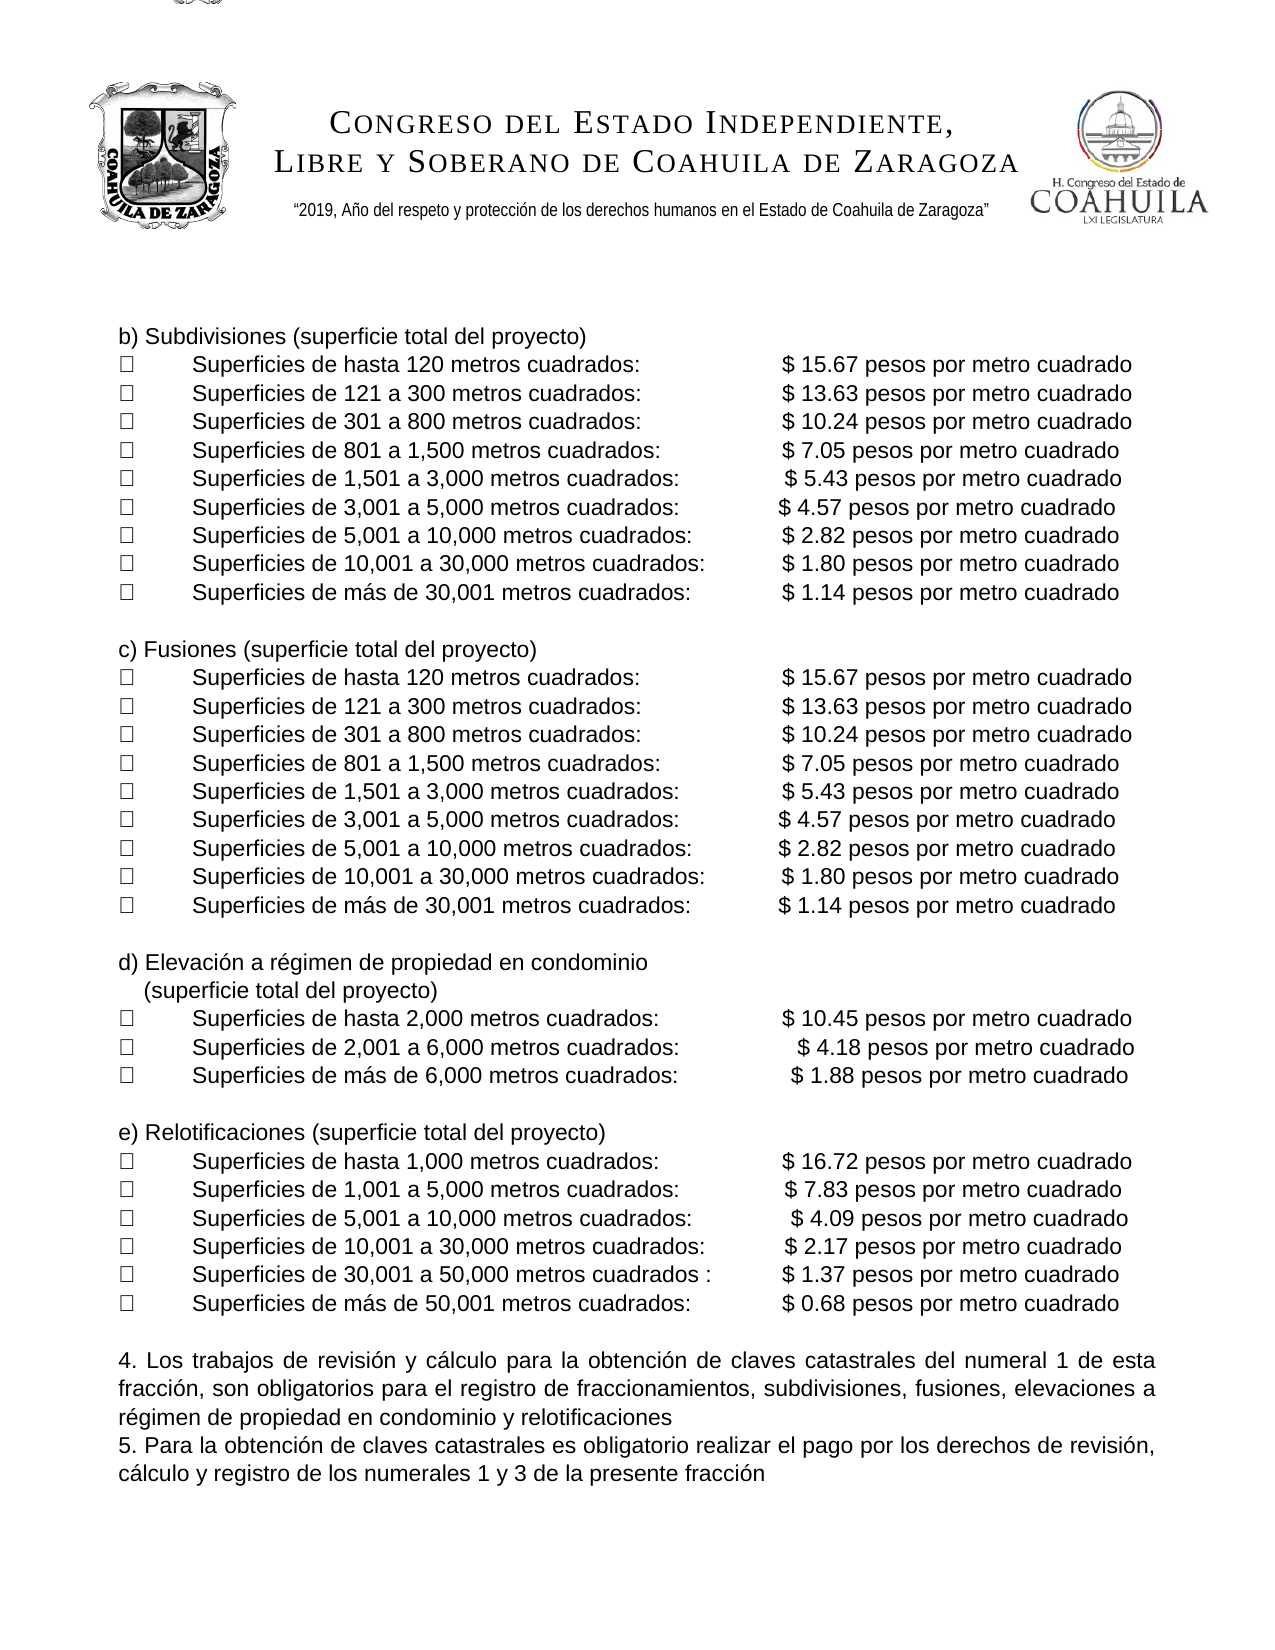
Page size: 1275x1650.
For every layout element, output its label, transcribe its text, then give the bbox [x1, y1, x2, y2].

text  Superficies de 121 a 300 metros cuadrados: $ 13.63 pesos por metro cuadrado [118, 693, 1157, 719]
text  Superficies de 1,501 a 3,000 metros cuadrados: $ 5.43 pesos por metro cuadrado [118, 465, 1157, 491]
text d) Elevación a régimen de propiedad en condominio [118, 948, 1157, 975]
text  Superficies de 2,001 a 6,000 metros cuadrados: $ 4.18 pesos por metro cuadrado [118, 1034, 1157, 1060]
text  Superficies de 10,001 a 30,000 metros cuadrados: $ 2.17 pesos por metro cuadrado [118, 1233, 1157, 1259]
picture [1020, 85, 1214, 229]
text  Superficies de más de 30,001 metros cuadrados: $ 1.14 pesos por metro cuadrado [118, 579, 1157, 605]
text  Superficies de 5,001 a 10,000 metros cuadrados: $ 2.82 pesos por metro cuadrado [118, 522, 1157, 548]
text  Superficies de 3,001 a 5,000 metros cuadrados: $ 4.57 pesos por metro cuadrado [118, 493, 1157, 520]
text  Superficies de 10,001 a 30,000 metros cuadrados: $ 1.80 pesos por metro cuadrado [118, 863, 1157, 889]
text  Superficies de 5,001 a 10,000 metros cuadrados: $ 2.82 pesos por metro cuadrado [118, 835, 1157, 861]
text  Superficies de 301 a 800 metros cuadrados: $ 10.24 pesos por metro cuadrado [118, 721, 1157, 747]
text  Superficies de 1,501 a 3,000 metros cuadrados: $ 5.43 pesos por metro cuadrado [118, 778, 1157, 804]
text  Superficies de hasta 120 metros cuadrados: $ 15.67 pesos por metro cuadrado [118, 664, 1157, 691]
text  Superficies de más de 30,001 metros cuadrados: $ 1.14 pesos por metro cuadrado [118, 892, 1157, 918]
text  Superficies de hasta 1,000 metros cuadrados: $ 16.72 pesos por metro cuadrado [118, 1148, 1157, 1174]
text  Superficies de hasta 120 metros cuadrados: $ 15.67 pesos por metro cuadrado [118, 351, 1157, 378]
picture [122, 0, 271, 4]
text  Superficies de más de 50,001 metros cuadrados: $ 0.68 pesos por metro cuadrado [118, 1290, 1157, 1316]
text (superficie total del proyecto) [118, 977, 1157, 1003]
text  Superficies de más de 6,000 metros cuadrados: $ 1.88 pesos por metro cuadrado [118, 1062, 1157, 1089]
text  Superficies de 801 a 1,500 metros cuadrados: $ 7.05 pesos por metro cuadrado [118, 437, 1157, 463]
text  Superficies de 1,001 a 5,000 metros cuadrados: $ 7.83 pesos por metro cuadrado [118, 1176, 1157, 1202]
text 4. Los trabajos de revisión y cálculo para la obtención de claves catastrales del numeral 1 de esta fracción, son obligatorios para el registro de fraccionamientos, subdivisiones, fusiones, elevaciones a régimen de propiedad en condominio y relotificaciones [118, 1347, 1157, 1430]
text  Superficies de 3,001 a 5,000 metros cuadrados: $ 4.57 pesos por metro cuadrado [118, 806, 1157, 833]
text  Superficies de 121 a 300 metros cuadrados: $ 13.63 pesos por metro cuadrado [118, 380, 1157, 406]
picture [88, 82, 237, 229]
text  Superficies de hasta 2,000 metros cuadrados: $ 10.45 pesos por metro cuadrado [118, 1005, 1157, 1032]
text b) Subdivisiones (superficie total del proyecto) [118, 323, 1157, 349]
text  Superficies de 10,001 a 30,000 metros cuadrados: $ 1.80 pesos por metro cuadrado [118, 550, 1157, 577]
text  Superficies de 301 a 800 metros cuadrados: $ 10.24 pesos por metro cuadrado [118, 408, 1157, 434]
text 5. Para la obtención de claves catastrales es obligatorio realizar el pago por los derechos de revisión, cálculo y registro de los numerales 1 y 3 de la presente fracción [118, 1432, 1157, 1487]
text c) Fusiones (superficie total del proyecto) [118, 636, 1157, 662]
text  Superficies de 5,001 a 10,000 metros cuadrados: $ 4.09 pesos por metro cuadrado [118, 1204, 1157, 1231]
text e) Relotificaciones (superficie total del proyecto) [118, 1119, 1157, 1146]
text  Superficies de 801 a 1,500 metros cuadrados: $ 7.05 pesos por metro cuadrado [118, 749, 1157, 776]
text  Superficies de 30,001 a 50,000 metros cuadrados : $ 1.37 pesos por metro cuadrado [118, 1261, 1157, 1288]
